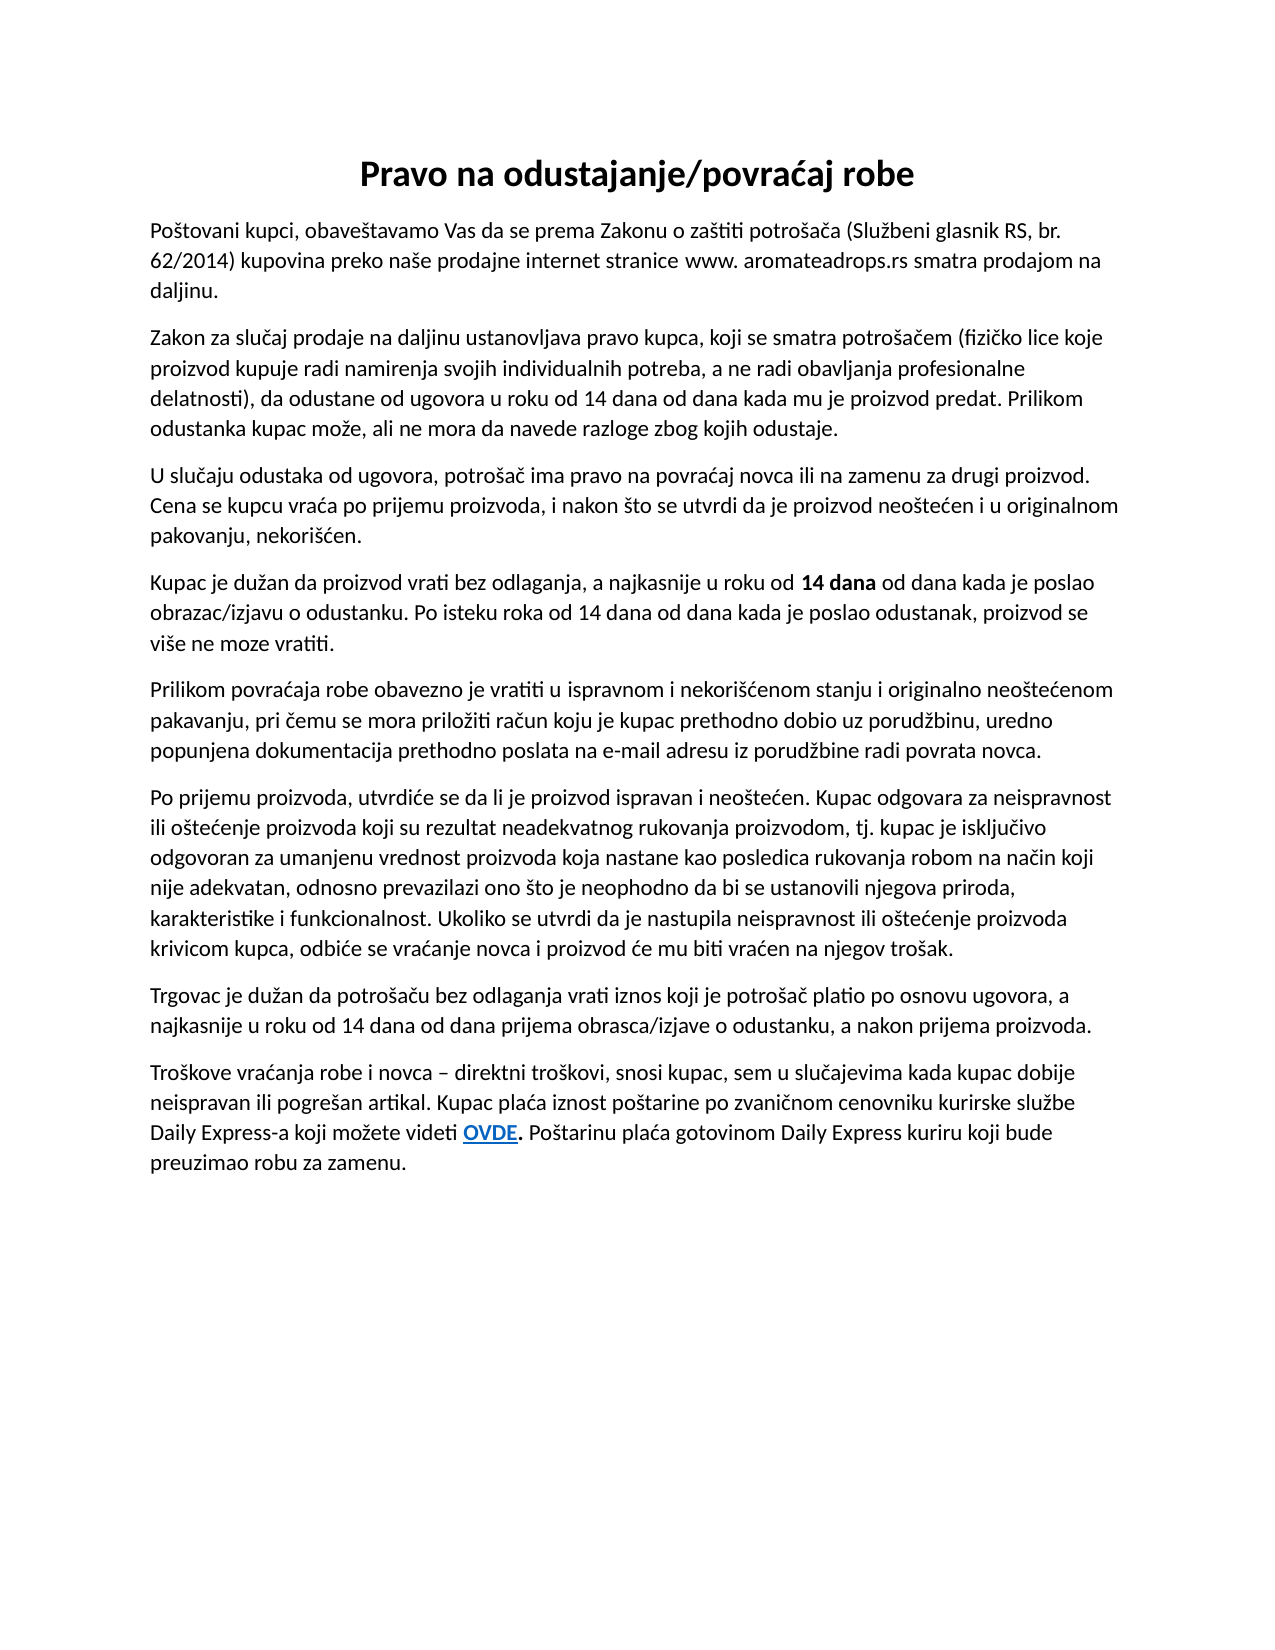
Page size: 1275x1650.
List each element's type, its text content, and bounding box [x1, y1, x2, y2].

text Zakon za slučaj prodaje na daljinu ustanovljava pravo kupca, koji se smatra potrošačem (fizičko lice koje proizvod kupuje radi namirenja svojih individualnih potreba, a ne radi obavljanja profesionalne delatnosti), da odustane od ugovora u roku od 14 dana od dana kada mu je proizvod predat. Prilikom odustanka kupac može, ali ne mora da navede razloge zbog kojih odustaje. [150, 323, 1125, 442]
text Troškove vraćanja robe i novca – direktni troškovi, snosi kupac, sem u slučajevima kada kupac dobije neispravan ili pogrešan artikal. Kupac plaća iznost poštarine po zvaničnom cenovniku kurirske službe Daily Express-a koji možete videti OVDE. Poštarinu plaća gotovinom Daily Express kuriru koji bude preuzimao robu za zamenu. [150, 1058, 1125, 1176]
text Trgovac je dužan da potrošaču bez odlaganja vrati iznos koji je potrošač platio po osnovu ugovora, a najkasnije u roku od 14 dana od dana prijema obrasca/izjave o odustanku, a nakon prijema proizvoda. [150, 981, 1125, 1039]
text Poštovani kupci, obaveštavamo Vas da se prema Zakonu o zaštiti potrošača (Službeni glasnik RS, br. 62/2014) kupovina preko naše prodajne internet stranice www. aromateadrops.rs smatra prodajom na daljinu. [150, 216, 1125, 304]
text Kupac je dužan da proizvod vrati bez odlaganja, a najkasnije u roku od 14 dana od dana kada je poslao obrazac/izjavu o odustanku. Po isteku roka od 14 dana od dana kada je poslao odustanak, proizvod se više ne moze vratiti. [150, 568, 1125, 657]
text Pravo na odustajanje/povraćaj robe [150, 150, 1125, 196]
text Po prijemu proizvoda, utvrdiće se da li je proizvod ispravan i neoštećen. Kupac odgovara za neispravnost ili oštećenje proizvoda koji su rezultat neadekvatnog rukovanja proizvodom, tj. kupac je isključivo odgovoran za umanjenu vrednost proizvoda koja nastane kao posledica rukovanja robom na način koji nije adekvatan, odnosno prevazilazi ono što je neophodno da bi se ustanovili njegova priroda, karakteristike i funkcionalnost. Ukoliko se utvrdi da je nastupila neispravnost ili oštećenje proizvoda krivicom kupca, odbiće se vraćanje novca i proizvod će mu biti vraćen na njegov trošak. [150, 783, 1125, 962]
text Prilikom povraćaja robe obavezno je vratiti u ispravnom i nekorišćenom stanju i originalno neoštećenom pakavanju, pri čemu se mora priložiti račun koju je kupac prethodno dobio uz porudžbinu, uredno popunjena dokumentacija prethodno poslata na e-mail adresu iz porudžbine radi povrata novca. [150, 676, 1125, 764]
text U slučaju odustaka od ugovora, potrošač ima pravo na povraćaj novca ili na zamenu za drugi proizvod. Cena se kupcu vraća po prijemu proizvoda, i nakon što se utvrdi da je proizvod neoštećen i u originalnom pakovanju, nekorišćen. [150, 461, 1125, 549]
